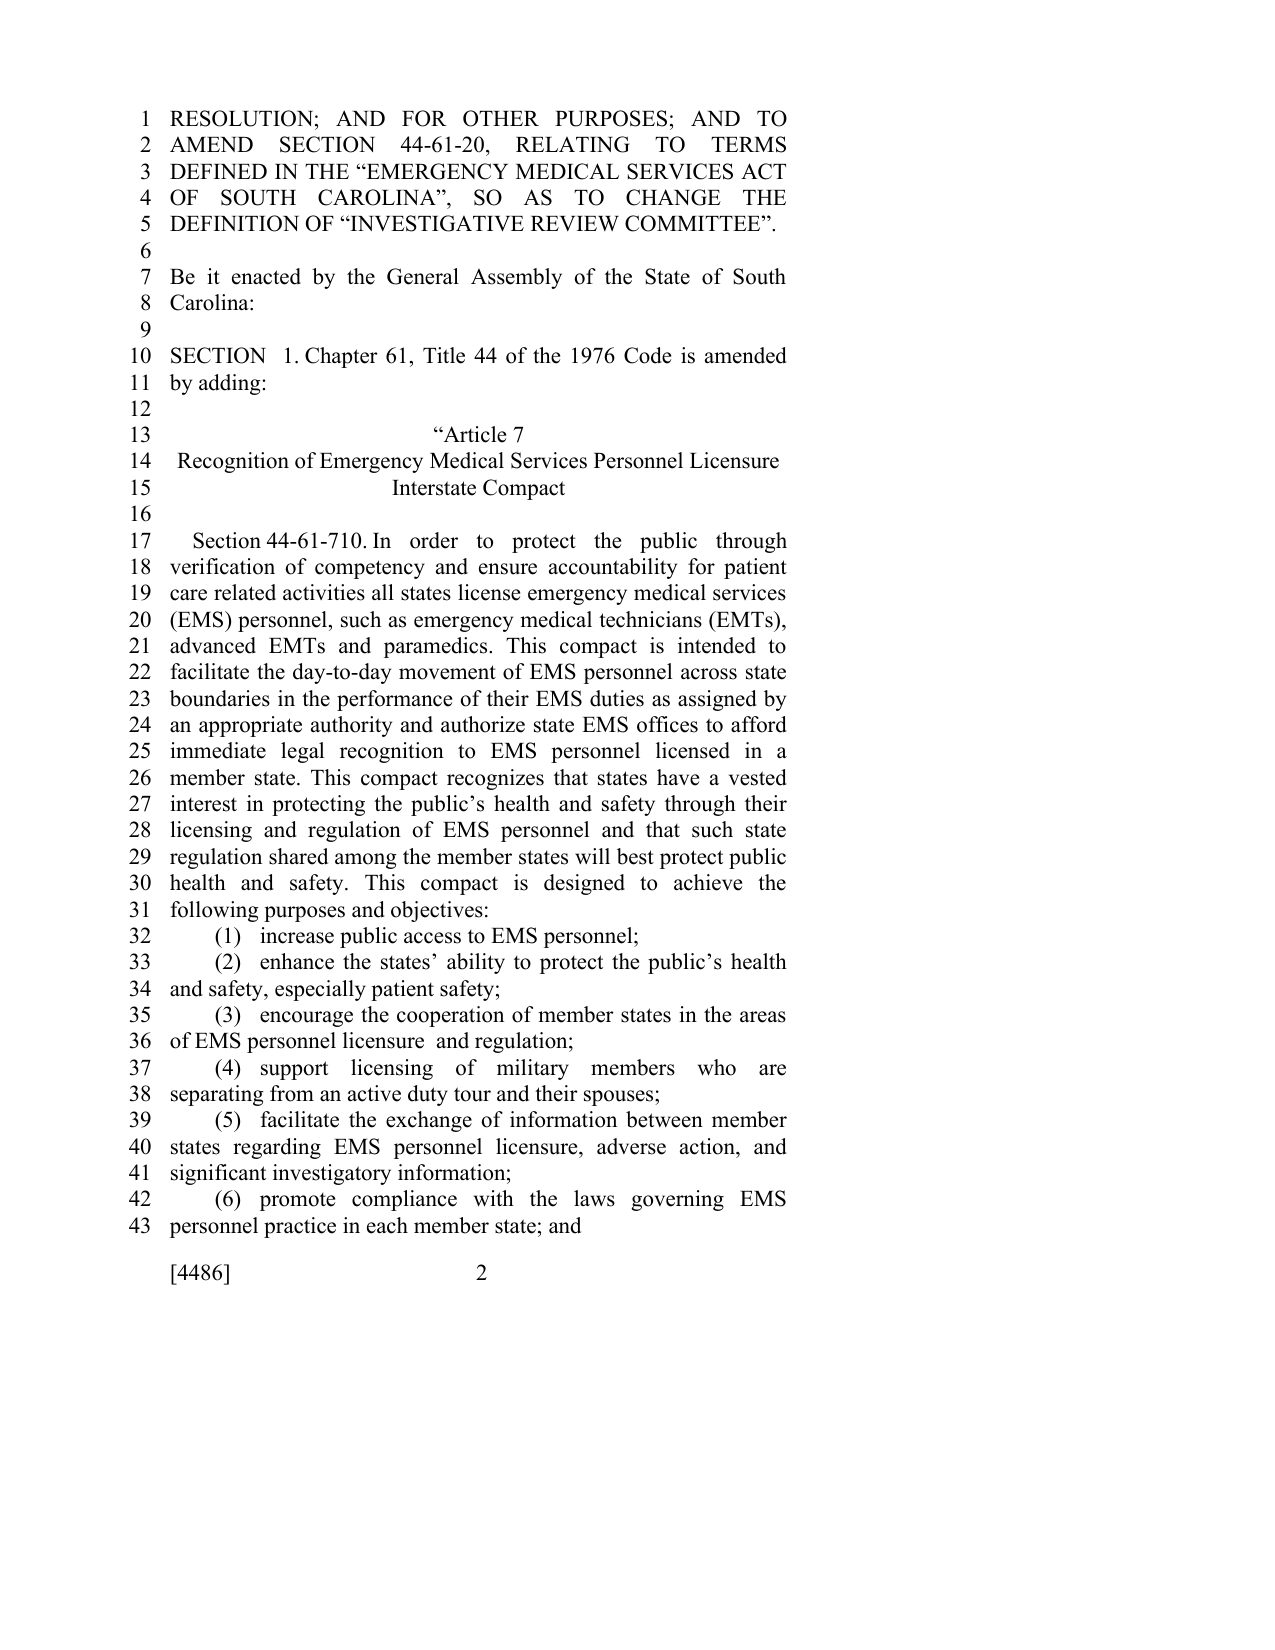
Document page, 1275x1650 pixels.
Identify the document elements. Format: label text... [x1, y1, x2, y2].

text (2) enhance the states’ ability to protect the public’s health and safety, especially patient safety; [169, 948, 787, 1001]
text Section 44-61-710. In order to protect the public through verification of competency and ensure accountability for patient care related activities all states license emergency medical services (EMS) personnel, such as emergency medical technicians (EMTs), advanced EMTs and paramedics. This compact is intended to facilitate the day-to-day movement of EMS personnel across state boundaries in the performance of their EMS duties as assigned by an appropriate authority and authorize state EMS offices to afford immediate legal recognition to EMS personnel licensed in a member state. This compact recognizes that states have a vested interest in protecting the public’s health and safety through their licensing and regulation of EMS personnel and that such state regulation shared among the member states will best protect public health and safety. This compact is designed to achieve the following purposes and objectives: [169, 527, 787, 922]
text (3) encourage the cooperation of member states in the areas of EMS personnel licensure and regulation; [169, 1001, 787, 1054]
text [169, 105, 787, 237]
text (4) support licensing of military members who are separating from an active duty tour and their spouses; [169, 1054, 787, 1106]
text “Article 7 [169, 421, 787, 448]
text Recognition of Emergency Medical Services Personnel Licensure Interstate Compact [169, 448, 787, 500]
text (5) facilitate the exchange of information between member states regarding EMS personnel licensure, adverse action, and significant investigatory information; [169, 1106, 787, 1186]
text Be it enacted by the General Assembly of the State of South Carolina: [169, 263, 787, 316]
text SECTION 1. Chapter 61, Title 44 of the 1976 Code is amended by adding: [169, 342, 787, 395]
text (6) promote compliance with the laws governing EMS personnel practice in each member state; and [169, 1186, 787, 1238]
text (1) increase public access to EMS personnel; [169, 922, 787, 948]
